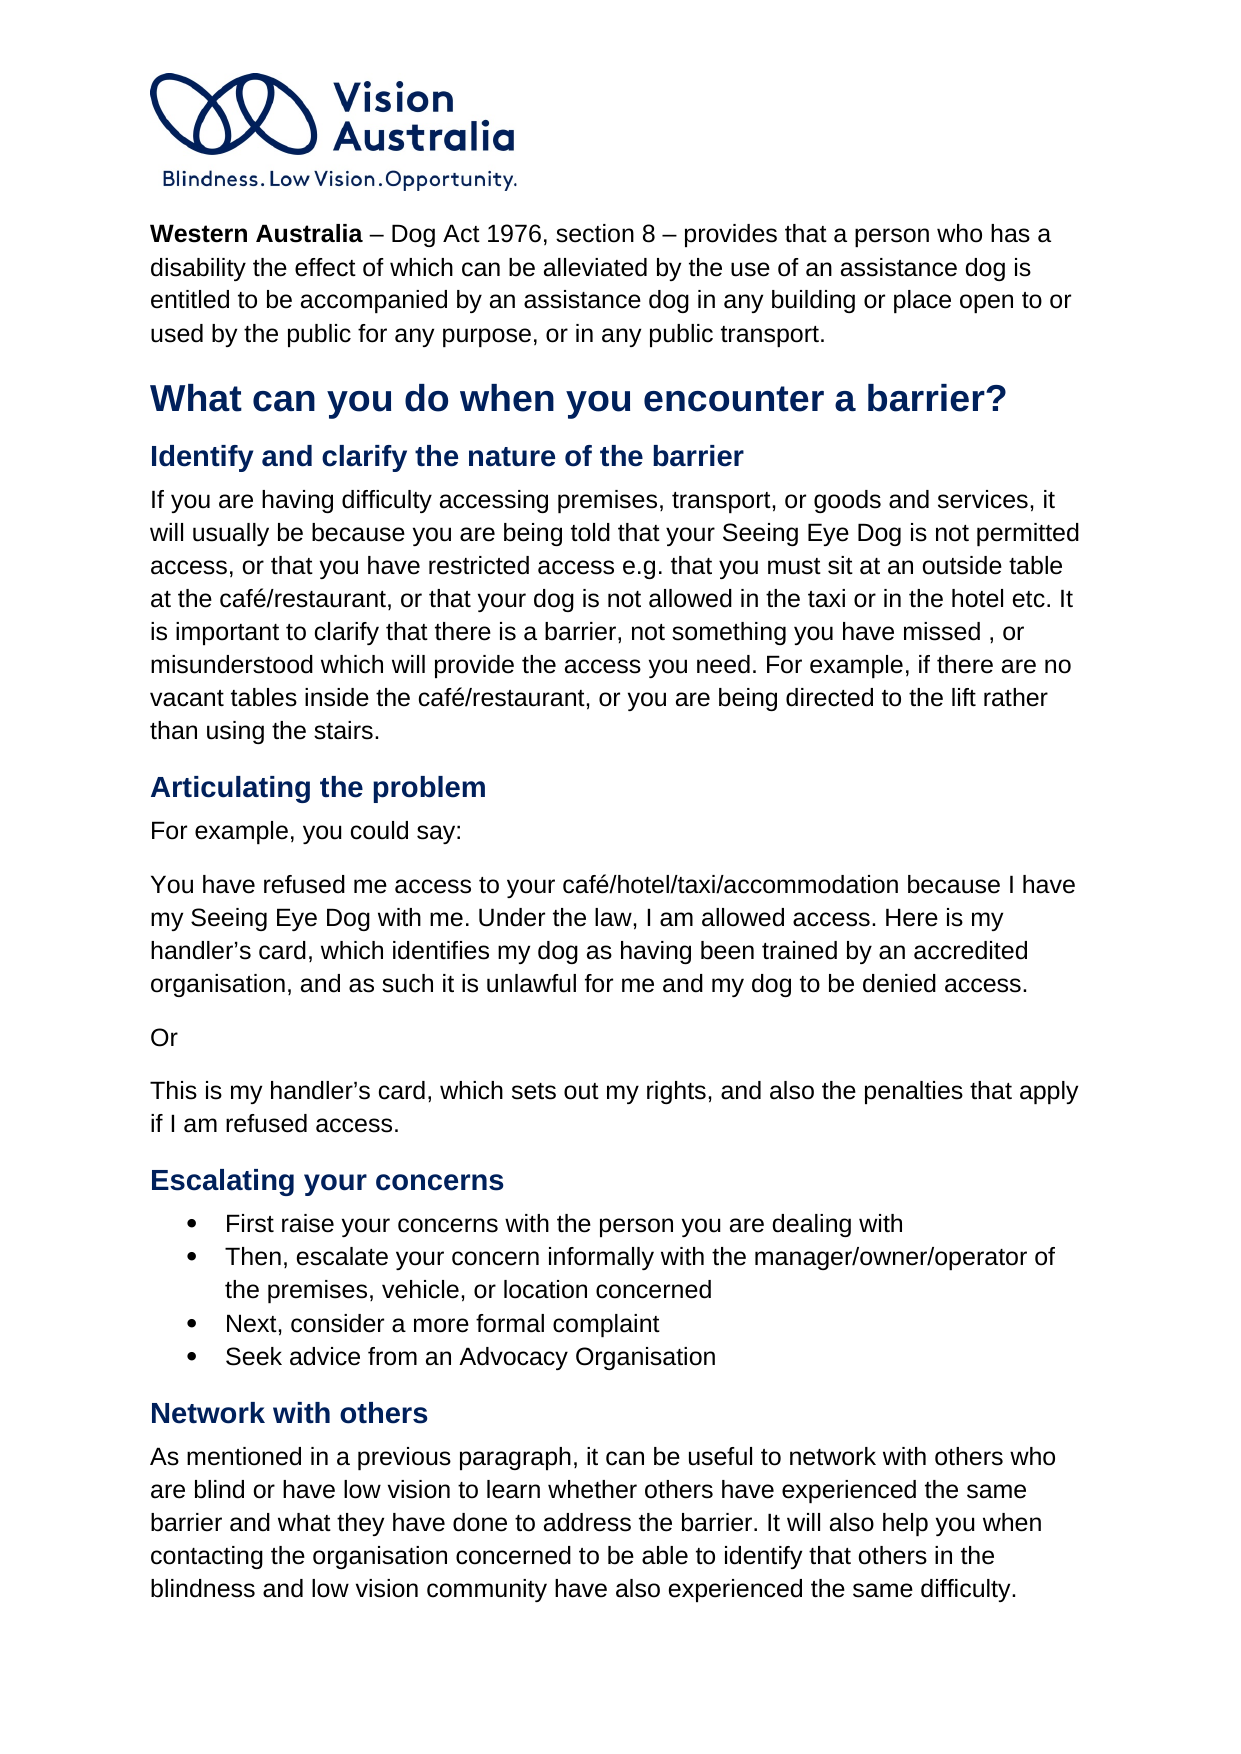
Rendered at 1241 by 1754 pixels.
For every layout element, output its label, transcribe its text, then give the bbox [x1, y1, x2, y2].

text Then, escalate your concern informally with the manager/owner/operator of the premises, vehicle, or location concerned [187, 1242, 1090, 1304]
text For example, you could say: [150, 816, 1090, 844]
text If you are having difficulty accessing premises, transport, or goods and services, it will usually be because you are being told that your Seeing Eye Dog is not permitted access, or that you have restricted access e.g. that you must sit at an outside table at the café/restaurant, or that your dog is not allowed in the taxi or in the hotel etc. It is important to clarify that there is a barrier, not something you have missed , or misunderstood which will provide the access you need. For example, if there are no vacant tables inside the café/restaurant, or you are being directed to the lift rather than using the stairs. [150, 485, 1090, 744]
text This is my handler’s card, which sets out my rights, and also the penalties that apply if I am refused access. [150, 1076, 1090, 1138]
picture [150, 73, 517, 191]
subtitle Identify and clarify the nature of the barrier [150, 439, 1090, 472]
text As mentioned in a previous paragraph, it can be useful to network with others who are blind or have low vision to learn whether others have experienced the same barrier and what they have done to address the barrier. It will also help you when contacting the organisation concerned to be able to identify that others in the blindness and low vision community have also experienced the same difficulty. [150, 1442, 1090, 1602]
text Next, consider a more formal complaint [187, 1308, 1090, 1337]
subtitle Articulating the problem [150, 770, 1090, 803]
subtitle Network with others [150, 1396, 1090, 1429]
text Seek advice from an Advocacy Organisation [187, 1342, 1090, 1371]
text Western Australia – Dog Act 1976, section 8 – provides that a person who has a disability the effect of which can be alleviated by the use of an assistance dog is entitled to be accompanied by an assistance dog in any building or place open to or used by the public for any purpose, or in any public transport. [150, 219, 1090, 347]
subtitle What can you do when you encounter a barrier? [150, 377, 1090, 420]
text First raise your concerns with the person you are dealing with [187, 1209, 1090, 1238]
text You have refused me access to your café/hotel/taxi/accommodation because I have my Seeing Eye Dog with me. Under the law, I am allowed access. Here is my handler’s card, which identifies my dog as having been trained by an accredited organisation, and as such it is unlawful for me and my dog to be denied access. [150, 869, 1090, 997]
subtitle Escalating your concerns [150, 1163, 1090, 1197]
text Or [150, 1022, 1090, 1051]
